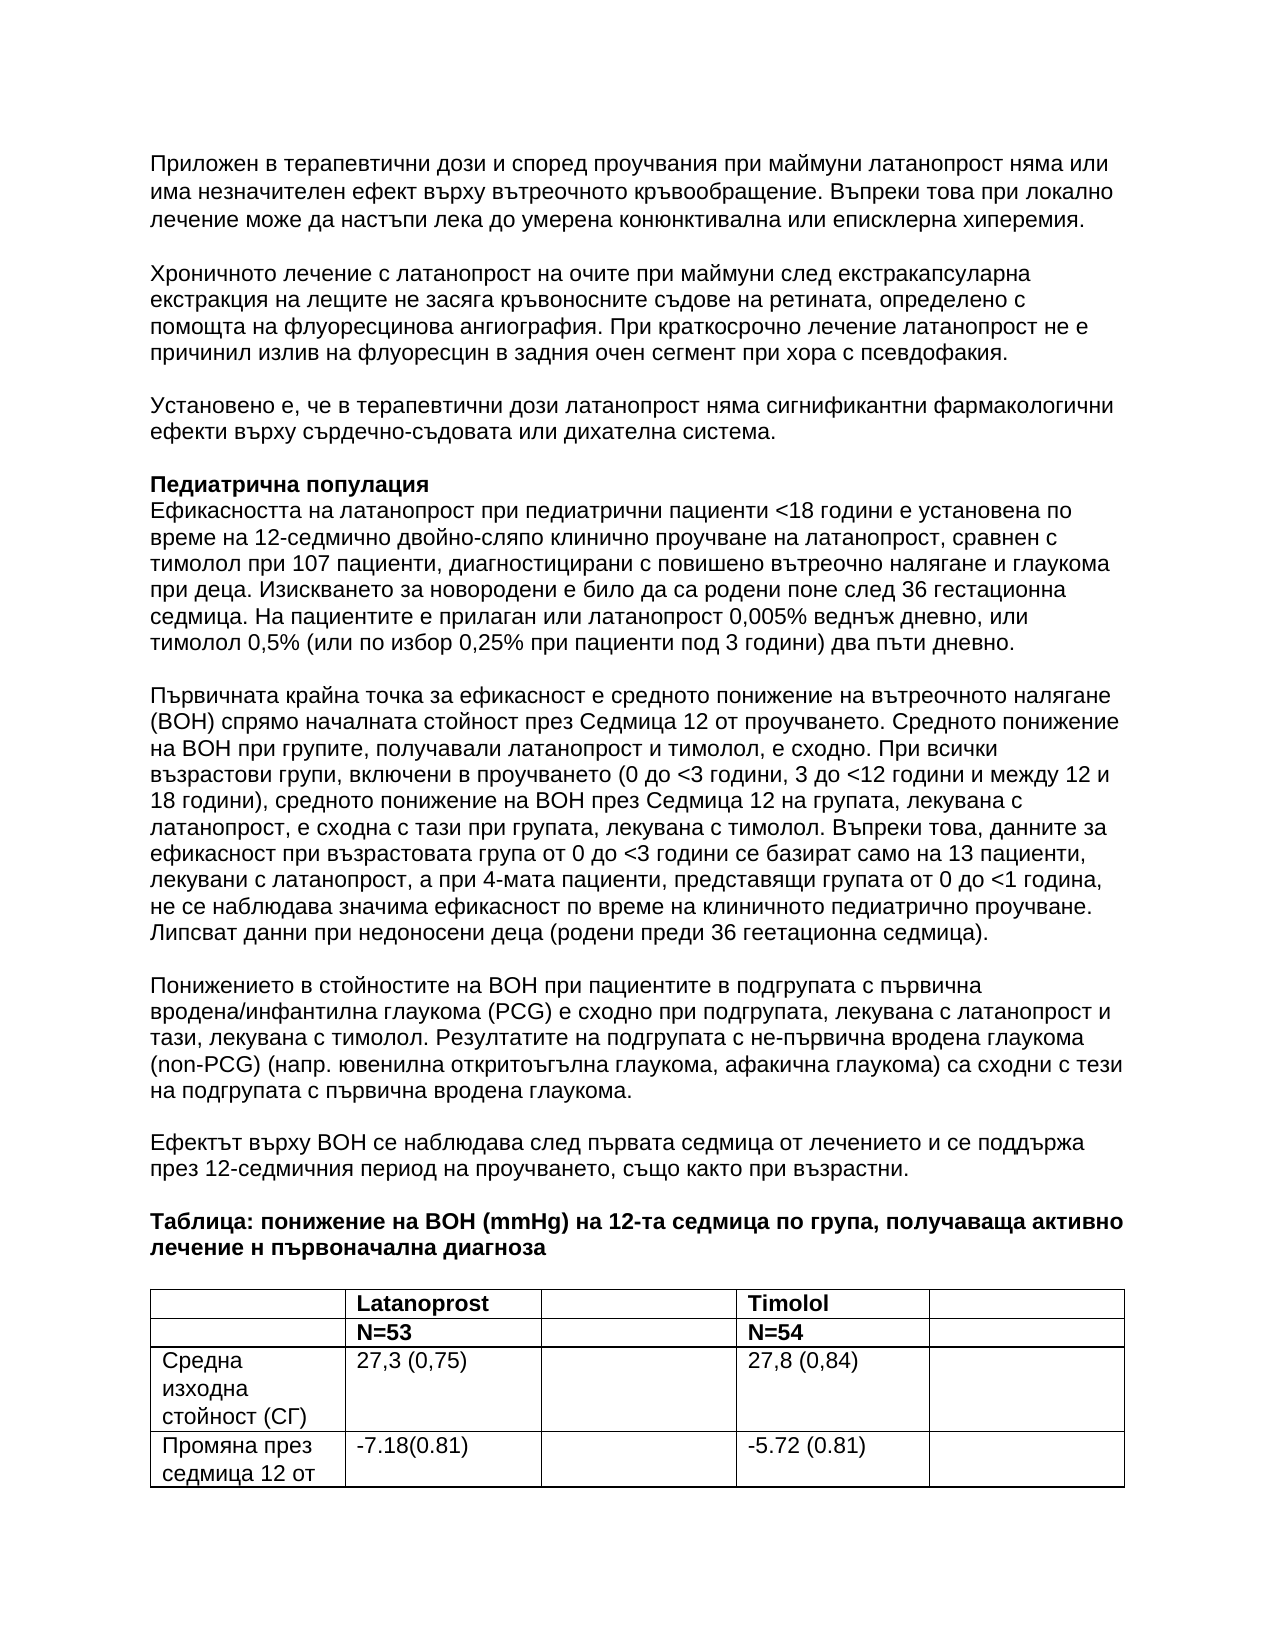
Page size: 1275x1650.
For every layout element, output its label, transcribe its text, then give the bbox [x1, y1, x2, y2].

table_cell Средна изходна стойност (СГ) [151, 1348, 345, 1431]
text Хроничното лечение с латанопрост на очите при маймуни след екстракапсуларна екстракция на лещите не засяга кръвоносните съдове на ретината, определено с помощта на флуоресцинова ангиография. При краткосрочно лечение латанопрост не е причинил излив на флуоресцин в задния очен сегмент при хора с псевдофакия. [150, 260, 1125, 366]
table_cell N=53 [346, 1319, 541, 1346]
table_cell N=54 [737, 1319, 929, 1346]
table_cell [930, 1348, 1124, 1431]
table_header Timolol [737, 1290, 929, 1317]
text Първичната крайна точка за ефикасност е средното понижение на вътреочното налягане (ВОН) спрямо началната стойност през Седмица 12 от проучването. Средното понижение на ВОН при групите, получавали латанопрост и тимолол, е сходно. При всички възрастови групи, включени в проучването (0 до <3 години, 3 до <12 години и между 12 и 18 години), средното понижение на ВОН през Седмица 12 на групата, лекувана с латанопрост, е сходна с тази при групата, лекувана с тимолол. Въпреки това, данните за ефикасност при възрастовата група от 0 до <3 години се базират само на 13 пациенти, лекувани с латанопрост, а при 4-мата пациенти, представящи групата от 0 до <1 година, не се наблюдава значима ефикасност по време на клиничното педиатрично проучване. Липсват данни при недоносени деца (родени преди 36 геетационна седмица). [150, 682, 1125, 945]
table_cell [151, 1432, 345, 1486]
table_header [930, 1290, 1124, 1317]
table_cell [542, 1348, 736, 1431]
table_cell 27,8 (0,84) [737, 1348, 929, 1431]
table_cell [930, 1319, 1124, 1346]
table_cell 27,3 (0,75) [346, 1348, 541, 1431]
table_cell [151, 1319, 345, 1346]
text Приложен в терапевтични дози и според проучвания при маймуни латанопрост няма или има незначителен ефект върху вътреочното кръвообращение. Въпреки това при локално лечение може да настъпи лека до умерена конюнктивална или еписклерна хиперемия. [150, 150, 1125, 232]
table_header [151, 1290, 345, 1317]
text Понижението в стойностите на ВОН при пациентите в подгрупата с първична вродена/инфантилна глаукома (PCG) е сходно при подгрупата, лекувана с латанопрост и тази, лекувана с тимолол. Резултатите на подгрупата с не-първична вродена глаукома (non-PCG) (напр. ювенилна откритоъгълна глаукома, афакична глаукома) са сходни с тези на подгрупата с първична вродена глаукома. [150, 972, 1125, 1103]
text Таблица: понижение на ВОН (mmHg) на 12-та седмица по група, получаваща активно лечение н първоначална диагноза [150, 1208, 1125, 1261]
table_cell [542, 1432, 736, 1486]
table_cell [542, 1319, 736, 1346]
text Установено е, че в терапевтични дози латанопрост няма сигнификантни фармакологични ефекти върху сърдечно-съдовата или дихателна система. [150, 392, 1125, 444]
table_cell -7.18(0.81) [346, 1432, 541, 1486]
table_header Latanoprost [346, 1290, 541, 1317]
text Ефикасността на латанопрост при педиатрични пациенти <18 години е установена по време на 12-седмично двойно-сляпо клинично проучване на латанопрост, сравнен с тимолол при 107 пациенти, диагностицирани с повишено вътреочно налягане и глаукома при деца. Изискването за новородени е било да са родени поне след 36 гестационна седмица. На пациентите е прилаган или латанопрост 0,005% веднъж дневно, или тимолол 0,5% (или по избор 0,25% при пациенти под 3 години) два пъти дневно. [150, 497, 1125, 655]
table_cell [930, 1432, 1124, 1486]
table_header [542, 1290, 736, 1317]
text Педиатрична популация [150, 471, 1125, 497]
table_cell -5.72 (0.81) [737, 1432, 929, 1486]
text Ефектът върху ВОН се наблюдава след първата седмица от лечението и се поддържа през 12-седмичния период на проучването, също както при възрастни. [150, 1129, 1125, 1181]
